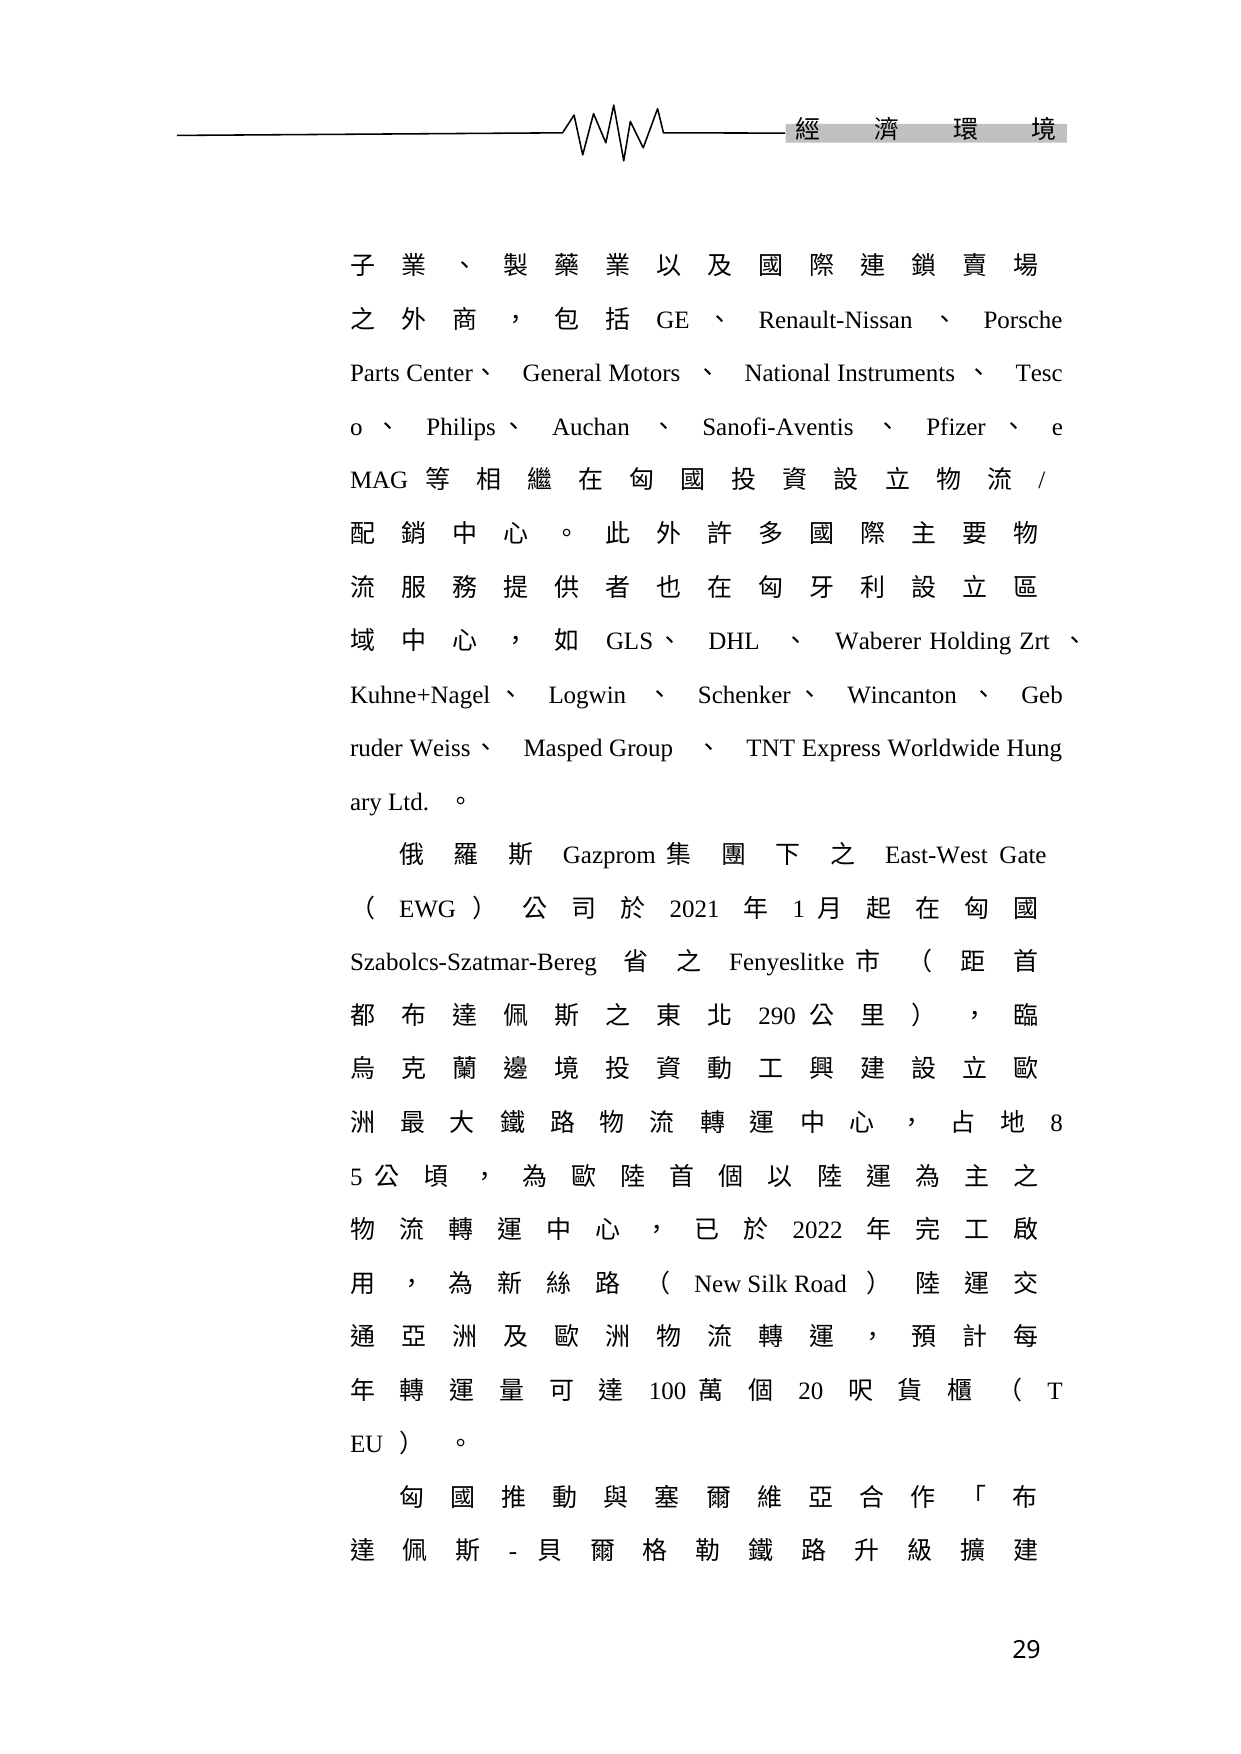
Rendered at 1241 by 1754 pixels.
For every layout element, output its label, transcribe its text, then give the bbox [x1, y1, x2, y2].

text 俄羅斯Gazprom集團下之East-West Gate（EWG）公司於2021年1月起在匈國Szabolcs-Szatmar-Bereg省之Fenyeslitke市（距首都布達佩斯之東北290公里），臨烏克蘭邊境投資動工興建設立歐洲最大鐵路物流轉運中心，占地85公頃，為歐陸首個以陸運為主之物流轉運中心，已於2022年完工啟用，為新絲路（New Silk Road）陸運交通亞洲及歐洲物流轉運，預計每年轉運量可達100萬個20呎貨櫃（TEU）。 [325, 826, 1063, 1469]
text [325, 237, 1063, 826]
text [325, 1469, 1063, 1576]
